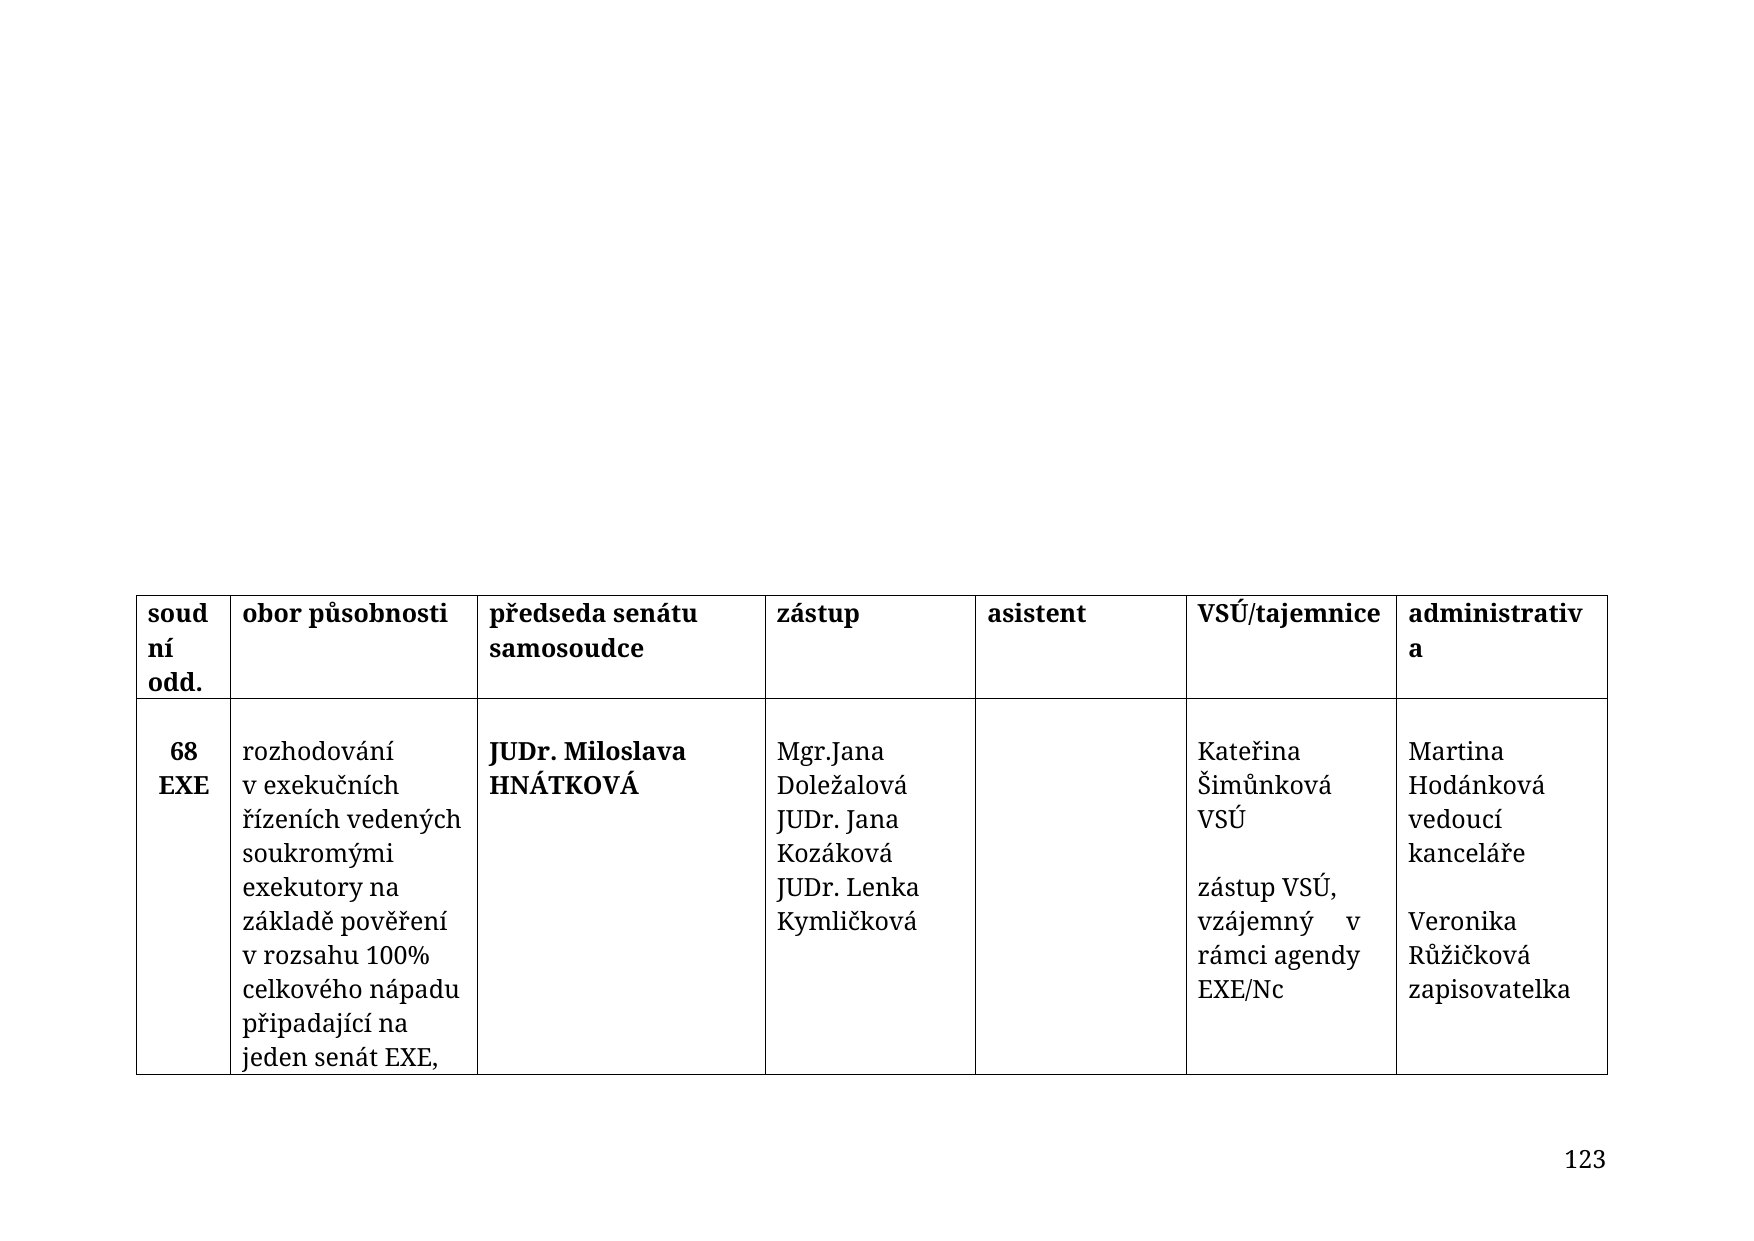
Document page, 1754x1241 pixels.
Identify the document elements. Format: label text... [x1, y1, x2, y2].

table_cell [231, 699, 477, 1074]
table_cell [1187, 699, 1396, 1074]
table_header administrativa [1397, 596, 1607, 698]
table_header obor působnosti [231, 596, 477, 698]
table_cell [478, 699, 765, 1074]
table_header zástup [766, 596, 975, 698]
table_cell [1397, 699, 1607, 1074]
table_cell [137, 699, 230, 1074]
table_header VSÚ/tajemnice [1187, 596, 1396, 698]
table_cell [766, 699, 975, 1074]
table_cell [976, 699, 1186, 1074]
table_header asistent [976, 596, 1186, 698]
table_header soudní odd. [137, 596, 230, 698]
table_header předseda senátu samosoudce [478, 596, 765, 698]
